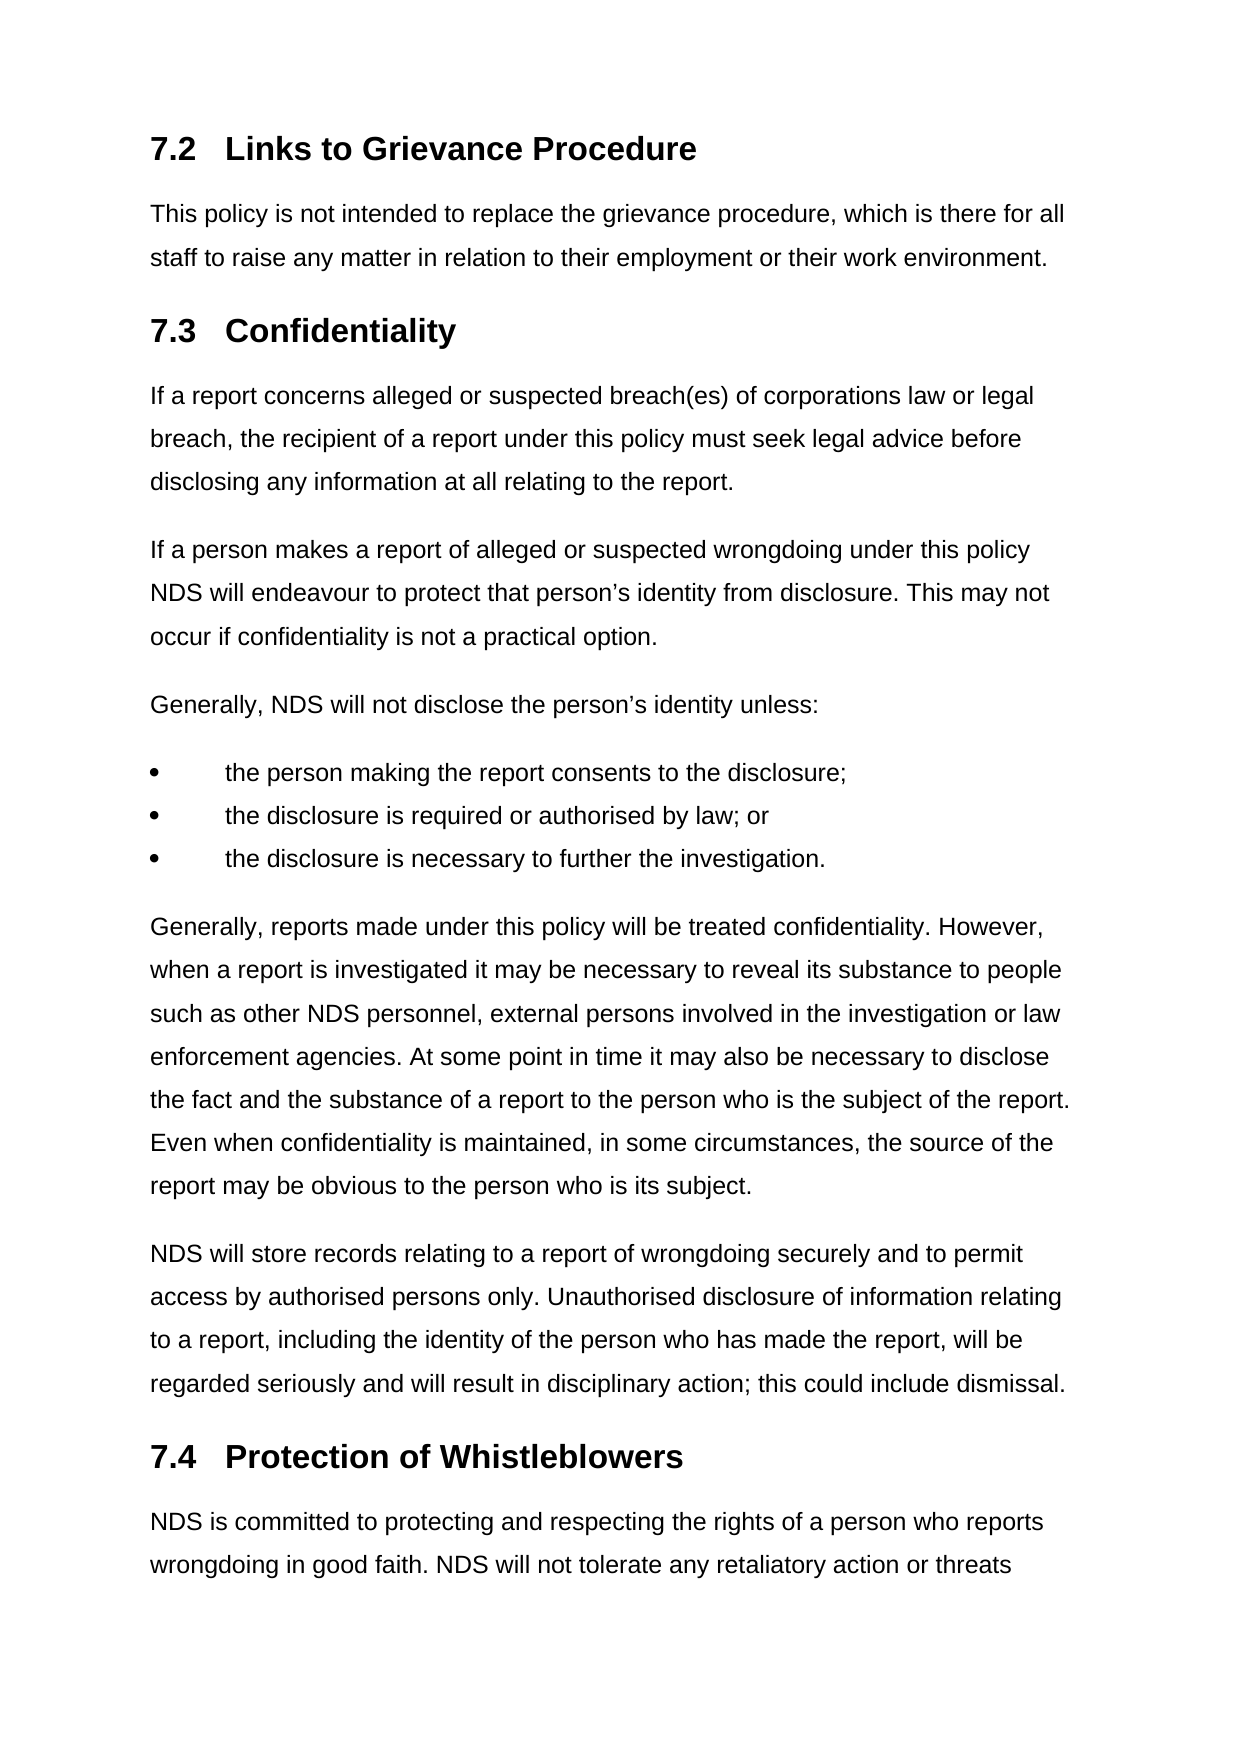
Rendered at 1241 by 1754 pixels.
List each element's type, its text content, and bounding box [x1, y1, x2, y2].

text NDS will store records relating to a report of wrongdoing securely and to permit access by authorised persons only. Unauthorised disclosure of information relating to a report, including the identity of the person who has made the report, will be regarded seriously and will result in disciplinary action; this could include dismissal. [150, 1239, 1090, 1397]
list the person making the report consents to the disclosure; [150, 758, 1090, 787]
list the disclosure is required or authorised by law; or [150, 801, 1090, 830]
subtitle Protection of Whistleblowers [150, 1437, 1090, 1475]
list the disclosure is necessary to further the investigation. [150, 844, 1090, 873]
subtitle Links to Grievance Procedure [150, 129, 1090, 168]
text Generally, NDS will not disclose the person’s identity unless: [150, 689, 1090, 718]
text If a report concerns alleged or suspected breach(es) of corporations law or legal breach, the recipient of a report under this policy must seek legal advice before disclosing any information at all relating to the report. [150, 381, 1090, 496]
subtitle Confidentiality [150, 311, 1090, 349]
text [150, 1507, 1090, 1579]
text If a person makes a report of alleged or suspected wrongdoing under this policy NDS will endeavour to protect that person’s identity from disclosure. This may not occur if confidentiality is not a practical option. [150, 535, 1090, 650]
text This policy is not intended to replace the grievance procedure, which is there for all staff to raise any matter in relation to their employment or their work environment. [150, 199, 1090, 271]
text Generally, reports made under this policy will be treated confidentiality. However, when a report is investigated it may be necessary to reveal its substance to people such as other NDS personnel, external persons involved in the investigation or law enforcement agencies. At some point in time it may also be necessary to disclose the fact and the substance of a report to the person who is the subject of the report. Even when confidentiality is maintained, in some circumstances, the source of the report may be obvious to the person who is its subject. [150, 912, 1090, 1200]
